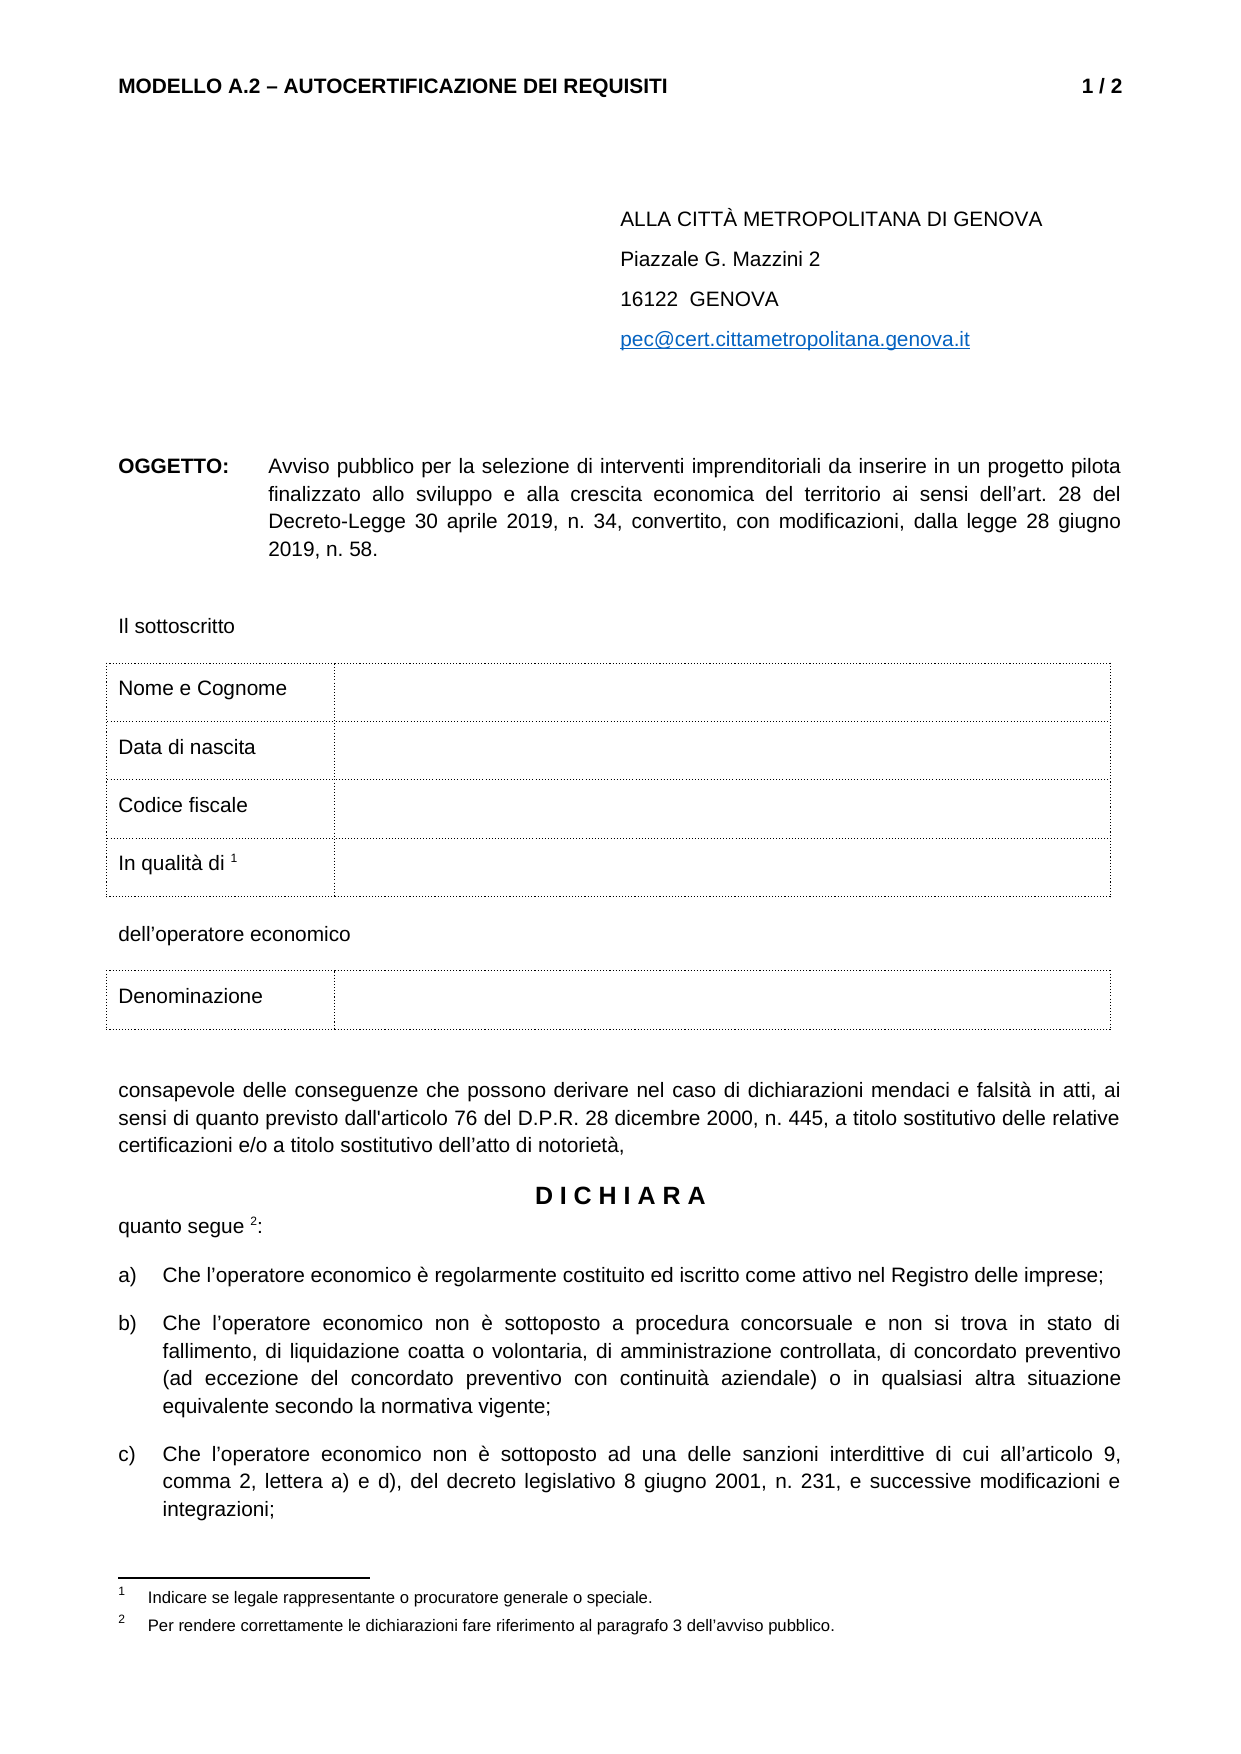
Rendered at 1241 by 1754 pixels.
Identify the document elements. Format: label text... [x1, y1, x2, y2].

text OGGETTO: Avviso pubblico per la selezione di interventi imprenditoriali da inserire in un progetto pilota finalizzato allo sviluppo e alla crescita economica del territorio ai sensi dell’art. 28 del Decreto-Legge 30 aprile 2019, n. 34, convertito, con modificazioni, dalla legge 28 giugno 2019, n. 58. [118, 454, 1122, 561]
list Che l’operatore economico è regolarmente costituito ed iscritto come attivo nel Registro delle imprese; [118, 1263, 1122, 1287]
text dell’operatore economico [118, 922, 1122, 946]
table_cell [335, 721, 1111, 779]
table_header [335, 663, 1111, 721]
text pec@cert.cittametropolitana.genova.it [620, 327, 1122, 351]
table_cell Codice fiscale [107, 779, 335, 838]
table_cell [335, 779, 1111, 838]
text consapevole delle conseguenze che possono derivare nel caso di dichiarazioni mendaci e falsità in atti, ai sensi di quanto previsto dall'articolo 76 del D.P.R. 28 dicembre 2000, n. 445, a titolo sostitutivo delle relative certificazioni e/o a titolo sostitutivo dell’atto di notorietà, [118, 1078, 1122, 1157]
table_cell Data di nascita [107, 721, 335, 779]
table_cell In qualità di [107, 838, 335, 896]
text 16122 GENOVA [620, 287, 1122, 311]
list Che l’operatore economico non è sottoposto a procedura concorsuale e non si trova in stato di fallimento, di liquidazione coatta o volontaria, di amministrazione controllata, di concordato preventivo (ad eccezione del concordato preventivo con continuità aziendale) o in qualsiasi altra situazione equivalente secondo la normativa vigente; [118, 1311, 1122, 1417]
text quanto segue : [118, 1214, 1122, 1238]
table_header Nome e Cognome [107, 663, 335, 721]
table_cell [335, 838, 1111, 896]
list Che l’operatore economico non è sottoposto ad una delle sanzioni interdittive di cui all’articolo 9, comma 2, lettera a) e d), del decreto legislativo 8 giugno 2001, n. 231, e successive modificazioni e integrazioni; [118, 1442, 1122, 1521]
table_header Denominazione [107, 970, 335, 1029]
text ALLA CITTÀ METROPOLITANA DI GENOVA [620, 207, 1122, 231]
text Piazzale G. Mazzini 2 [620, 247, 1122, 271]
text D I C H I A R A [118, 1181, 1122, 1210]
text Il sottoscritto [118, 614, 1122, 638]
table_header [335, 970, 1111, 1029]
